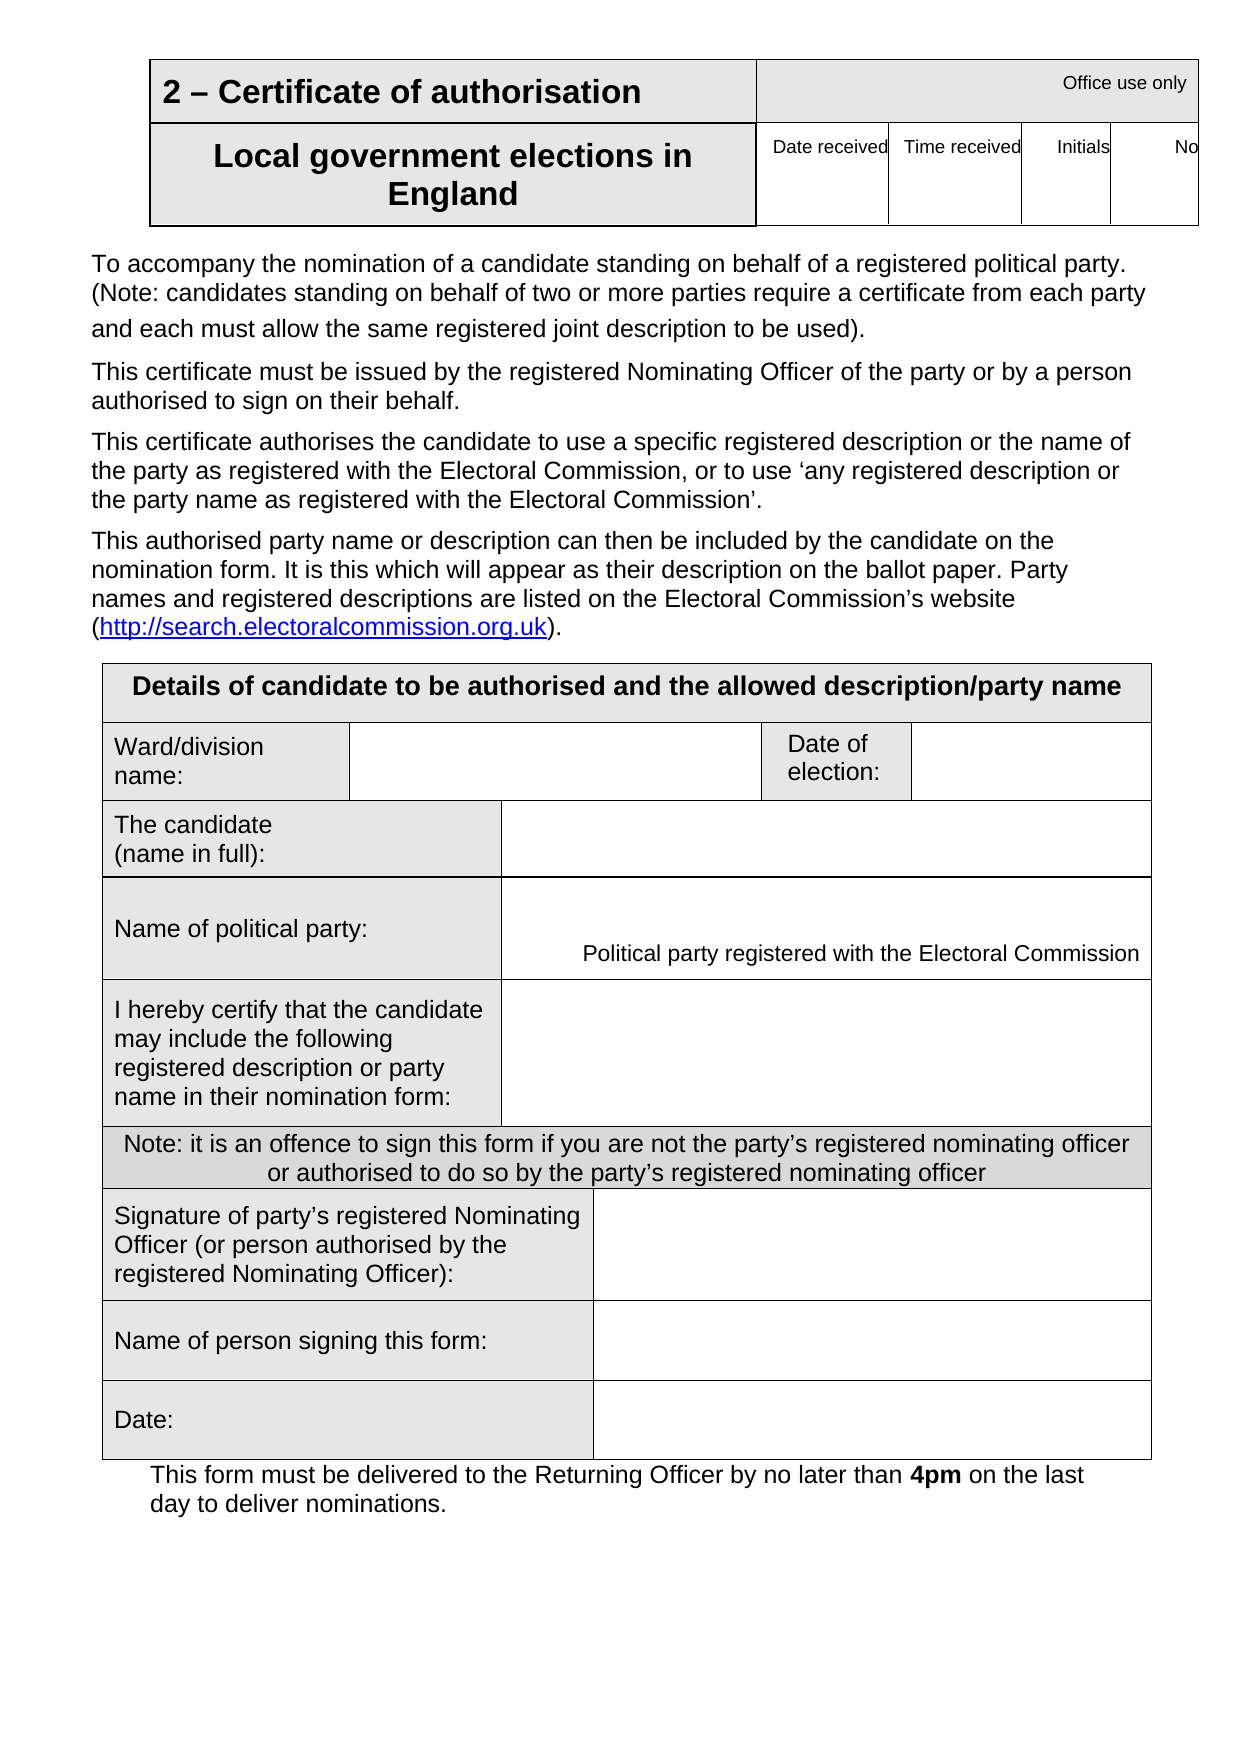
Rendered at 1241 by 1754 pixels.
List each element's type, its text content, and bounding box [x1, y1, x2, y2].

table_cell I hereby certify that the candidate may include the following registered description or party name in their nomination form: [103, 980, 501, 1126]
table_cell Ward/division name: [103, 723, 349, 800]
table_header Office use only [757, 60, 1198, 122]
table_cell [502, 801, 1151, 876]
table_cell Name of political party: [103, 878, 501, 978]
table_cell [594, 1301, 1151, 1379]
table_cell Date: [103, 1381, 593, 1459]
table_cell Initials [1022, 123, 1110, 224]
text This form must be delivered to the Returning Officer by no later than 4pm on the last day to deliver nominations. [150, 1460, 1090, 1518]
table_cell [594, 1189, 1151, 1300]
table_cell The candidate (name in full): [103, 801, 501, 876]
table_cell No [1111, 123, 1198, 224]
table_cell [912, 723, 1151, 800]
text This certificate authorises the candidate to use a specific registered description or the name of the party as registered with the Electoral Commission, or to use ‘any registered description or the party name as registered with the Electoral Commission’. [91, 427, 1149, 513]
text To accompany the nomination of a candidate standing on behalf of a registered political party. (Note: candidates standing on behalf of two or more parties require a certificate from each party and each must allow the same registered joint description to be used). [91, 249, 1149, 345]
table_cell Name of person signing this form: [103, 1301, 593, 1379]
table_cell Note: it is an offence to sign this form if you are not the party’s registered nominating officer or authorised to do so by the party’s registered nominating officer [103, 1127, 1151, 1188]
table_header 2 – Certificate of authorisation [151, 60, 756, 122]
text This certificate must be issued by the registered Nominating Officer of the party or by a person authorised to sign on their behalf. [91, 357, 1149, 415]
table_cell Date of election: [762, 723, 911, 800]
table_cell Date received [757, 123, 888, 224]
table_cell Local government elections in England [151, 124, 755, 224]
table_cell [502, 980, 1151, 1126]
table_header Details of candidate to be authorised and the allowed description/party name [103, 664, 1151, 722]
table_cell Signature of party’s registered Nominating Officer (or person authorised by the registered Nominating Officer): [103, 1189, 593, 1300]
table_cell [594, 1381, 1151, 1459]
text This authorised party name or description can then be included by the candidate on the nomination form. It is this which will appear as their description on the ballot paper. Party names and registered descriptions are listed on the Electoral Commission’s website (http://search.electoralcommission.org.uk). [91, 526, 1149, 641]
table_cell Time received [889, 123, 1021, 224]
table_cell [350, 723, 761, 800]
table_cell Political party registered with the Electoral Commission [502, 878, 1151, 978]
